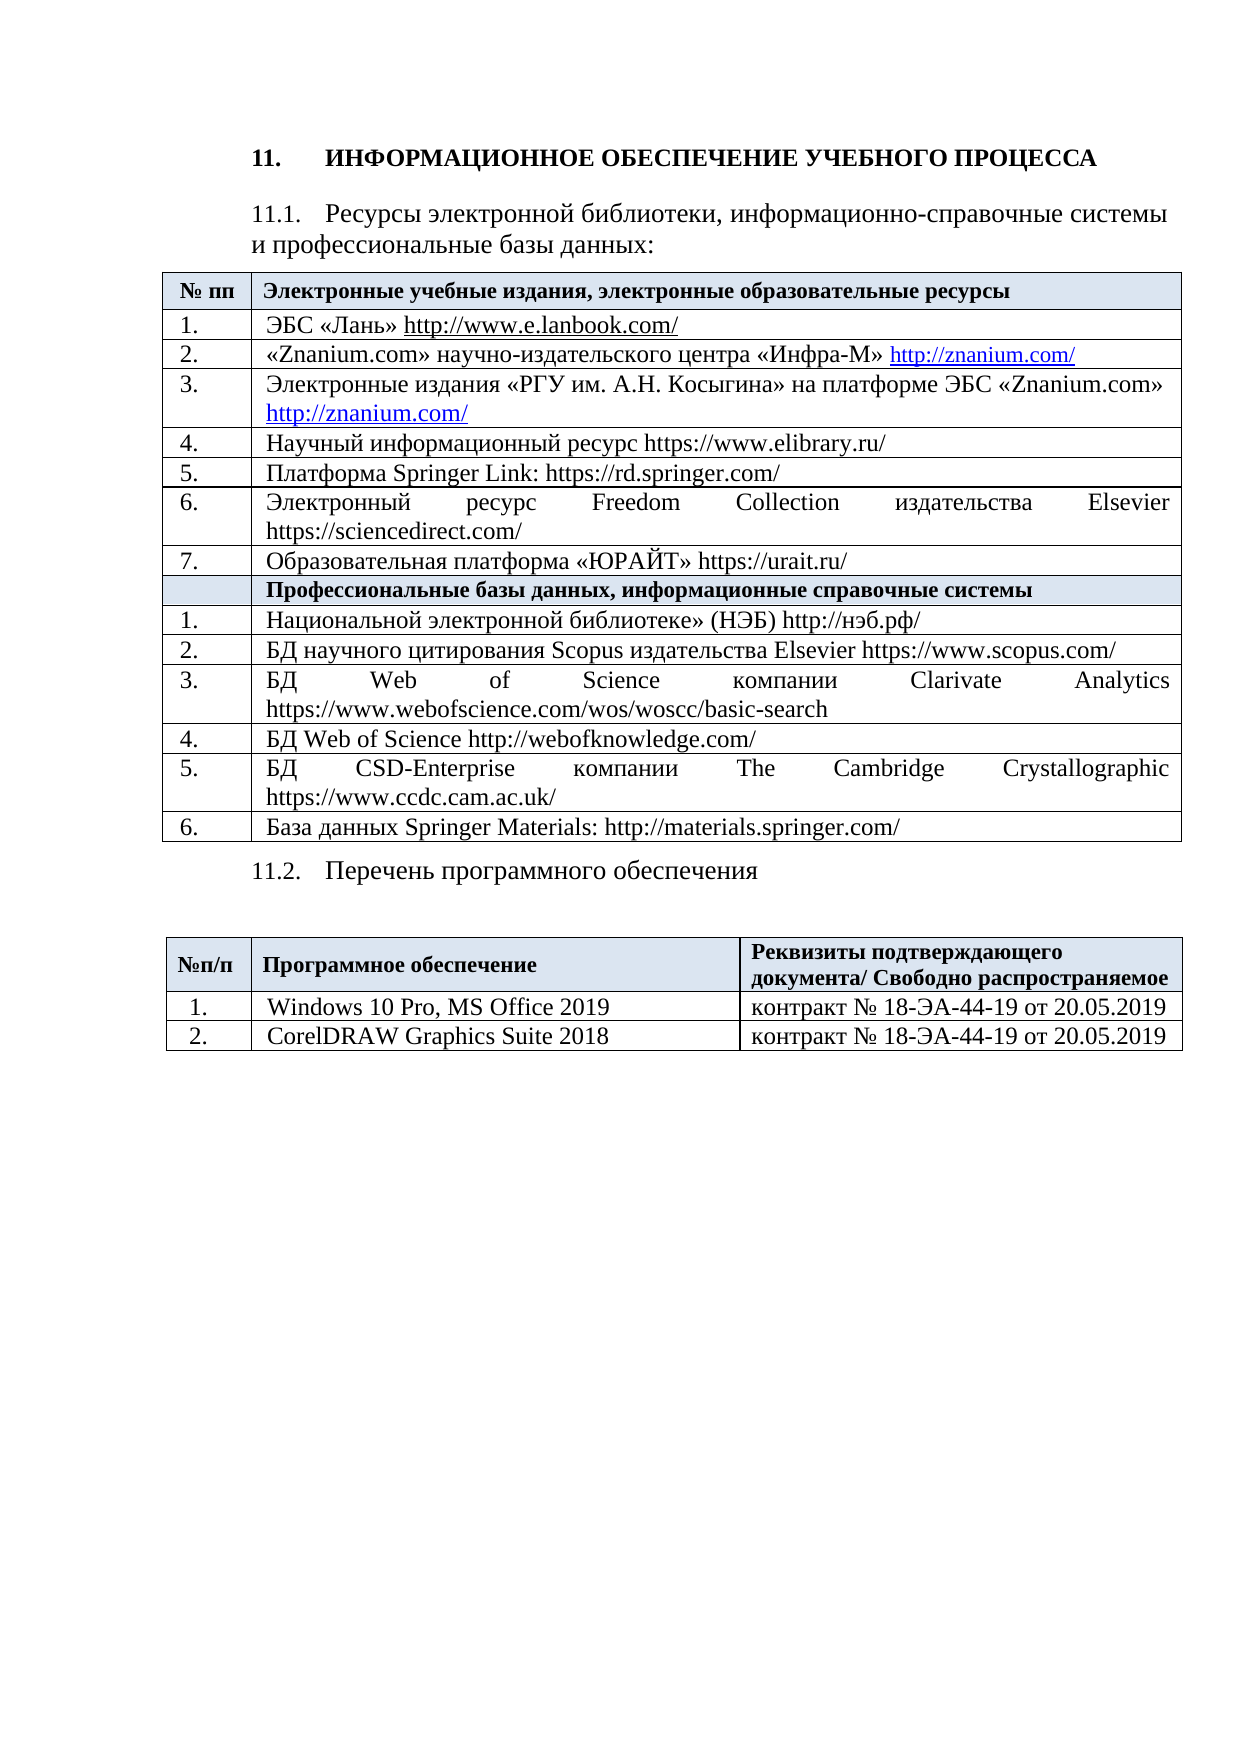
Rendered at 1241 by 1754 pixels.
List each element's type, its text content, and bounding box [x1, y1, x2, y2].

table_cell БД научного цитирования Scopus издательства Elsevier https://www.scopus.com/ [252, 635, 1181, 664]
subtitle Перечень программного обеспечения [251, 854, 1181, 886]
table_cell [163, 635, 251, 664]
table_cell [167, 992, 251, 1020]
table_cell Электронные издания «РГУ им. А.Н. Косыгина» на платформе ЭБС «Znanium.com» http://znanium.com/ [252, 369, 1181, 427]
subtitle ИНФОРМАЦИОННОЕ ОБЕСПЕЧЕНИЕ УЧЕБНОГО ПРОЦЕССА [251, 143, 1181, 172]
table_cell БД CSD-Enterprise компании The Cambridge Crystallographic https://www.ccdc.cam.ac.uk/ [252, 754, 1181, 811]
table_header №п/п [167, 938, 251, 991]
table_header Программное обеспечение [252, 938, 739, 991]
table_cell [163, 488, 251, 545]
table_cell Научный информационный ресурс https://www.elibrary.ru/ [252, 428, 1181, 457]
table_cell [163, 546, 251, 575]
table_cell Национальной электронной библиотеке» (НЭБ) http://нэб.рф/ [252, 606, 1181, 634]
table_cell контракт № 18-ЭА-44-19 от 20.05.2019 [741, 1021, 1182, 1050]
subtitle Ресурсы электронной библиотеки, информационно-справочные системы и профессиональные базы данных: [251, 197, 1181, 259]
table_header Электронные учебные издания, электронные образовательные ресурсы [252, 273, 1181, 309]
table_cell [163, 606, 251, 634]
table_cell [163, 754, 251, 811]
table_cell [163, 310, 251, 338]
table_cell [167, 1021, 251, 1050]
table_cell [163, 458, 251, 486]
table_cell [163, 724, 251, 752]
table_cell Электронный ресурс Freedom Collection издательства Elsevier https://sciencedirect.com/ [252, 488, 1181, 545]
table_cell ЭБС «Лань» http://www.e.lanbook.com/ [252, 310, 1181, 338]
table_cell [163, 576, 251, 604]
table_cell Windows 10 Pro, MS Office 2019 [252, 992, 739, 1020]
table_cell [163, 428, 251, 457]
table_cell [163, 665, 251, 723]
table_cell CorelDRAW Graphics Suite 2018 [252, 1021, 739, 1050]
table_header Реквизиты подтверждающего документа/ Свободно распространяемое [741, 938, 1182, 991]
table_cell «Znanium.com» научно-издательского центра «Инфра-М» http://znanium.com/ [252, 340, 1181, 368]
table_cell [163, 369, 251, 427]
table_cell Профессиональные базы данных, информационные справочные системы [252, 576, 1181, 604]
table_cell контракт № 18-ЭА-44-19 от 20.05.2019 [741, 992, 1182, 1020]
table_cell [163, 812, 251, 841]
table_cell [163, 340, 251, 368]
table_cell База данных Springer Materials: http://materials.springer.com/ [252, 812, 1181, 841]
table_cell Платформа Springer Link: https://rd.springer.com/ [252, 458, 1181, 486]
table_cell Образовательная платформа «ЮРАЙТ» https://urait.ru/ [252, 546, 1181, 575]
table_cell БД Web of Science http://webofknowledge.com/ [252, 724, 1181, 752]
table_cell БД Web of Science компании Clarivate Analytics https://www.webofscience.com/wos/woscc/basic-search [252, 665, 1181, 723]
table_header № пп [163, 273, 251, 309]
